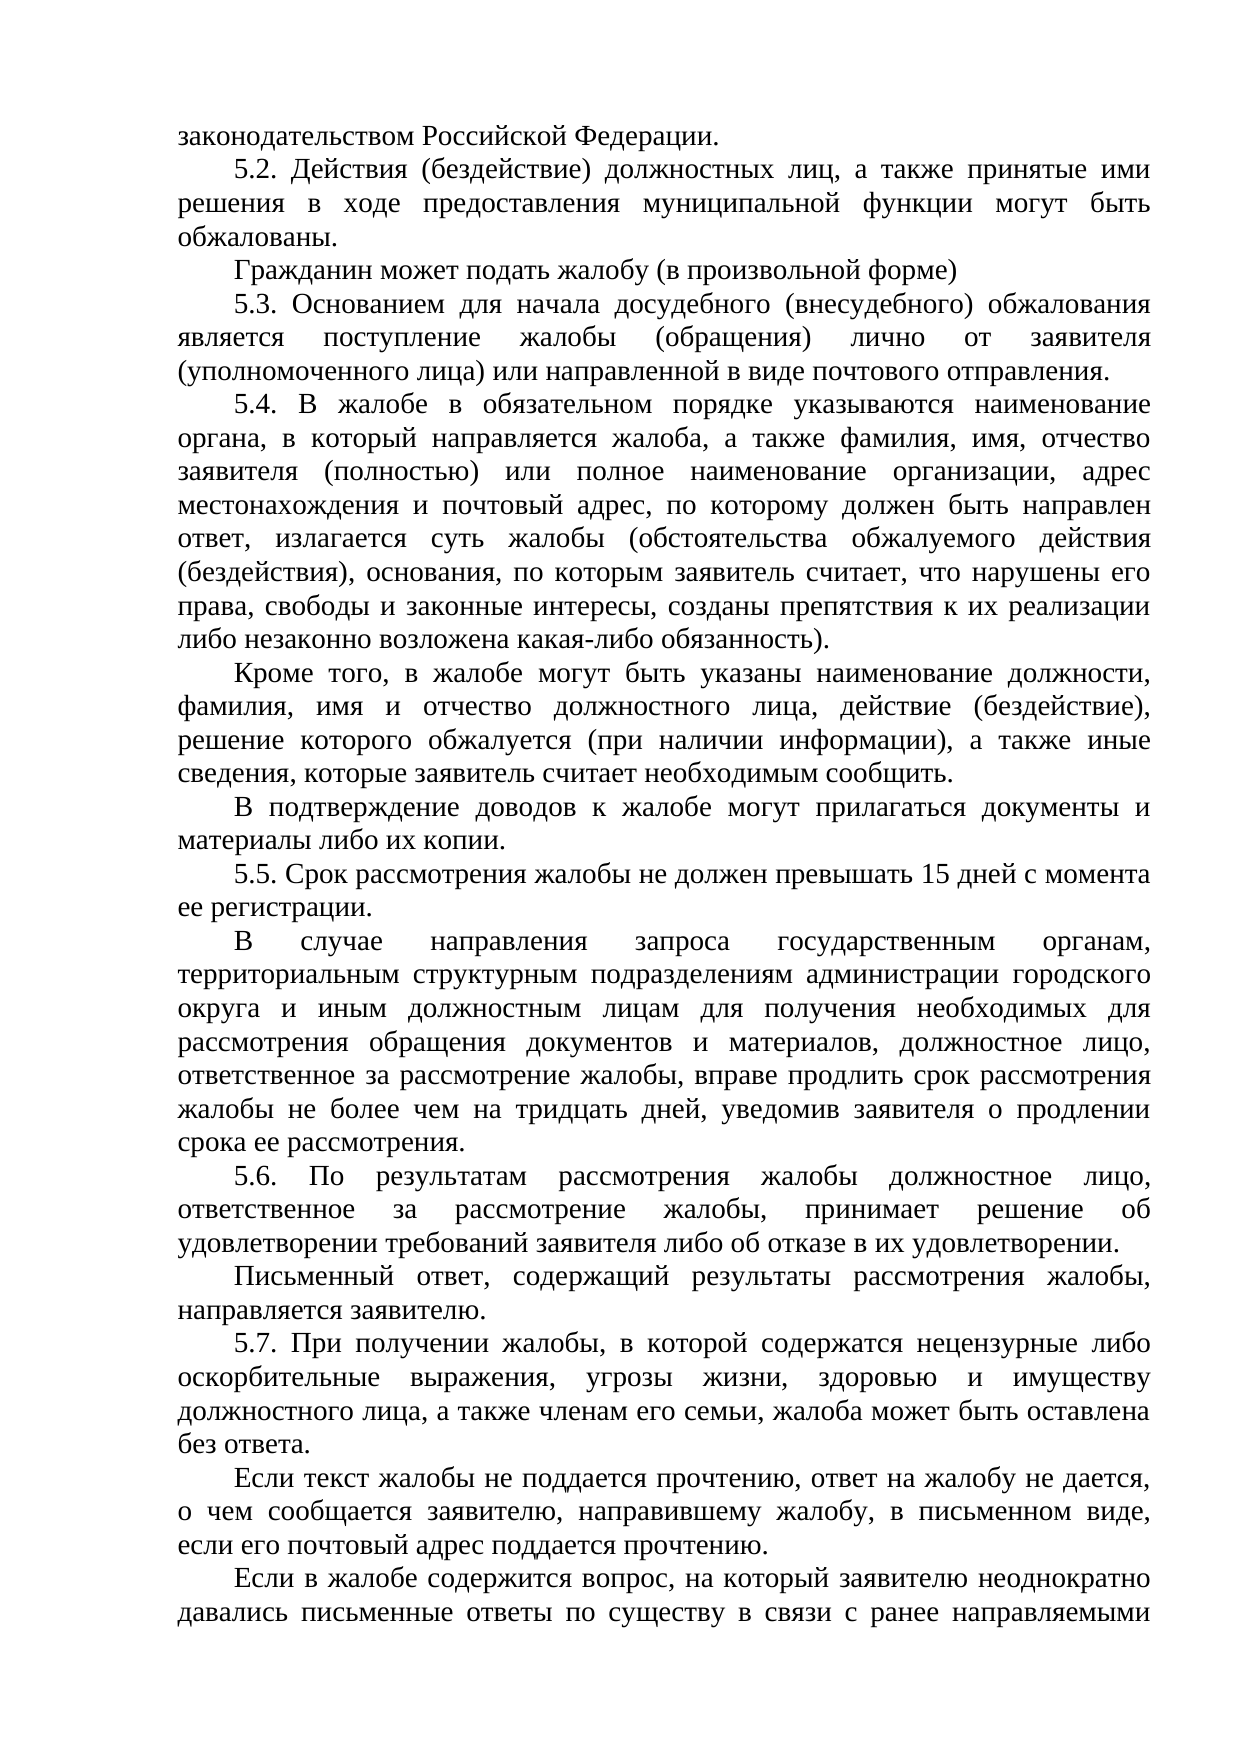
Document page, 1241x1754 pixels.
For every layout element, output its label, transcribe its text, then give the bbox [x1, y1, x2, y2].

text Гражданин может подать жалобу (в произвольной форме) [177, 252, 1152, 286]
text 5.6. По результатам рассмотрения жалобы должностное лицо, ответственное за рассмотрение жалобы, принимает решение об удовлетворении требований заявителя либо об отказе в их удовлетворении. [177, 1158, 1152, 1258]
text Письменный ответ, содержащий результаты рассмотрения жалобы, направляется заявителю. [177, 1258, 1152, 1326]
text 5.4. В жалобе в обязательном порядке указываются наименование органа, в который направляется жалоба, а также фамилия, имя, отчество заявителя (полностью) или полное наименование организации, адрес местонахождения и почтовый адрес, по которому должен быть направлен ответ, излагается суть жалобы (обстоятельства обжалуемого действия (бездействия), основания, по которым заявитель считает, что нарушены его права, свободы и законные интересы, созданы препятствия к их реализации либо незаконно возложена какая-либо обязанность). [177, 386, 1152, 655]
text 5.3. Основанием для начала досудебного (внесудебного) обжалования является поступление жалобы (обращения) лично от заявителя (уполномоченного лица) или направленной в виде почтового отправления. [177, 286, 1152, 386]
text 5.2. Действия (бездействие) должностных лиц, а также принятые ими решения в ходе предоставления муниципальной функции могут быть обжалованы. [177, 152, 1152, 252]
text Кроме того, в жалобе могут быть указаны наименование должности, фамилия, имя и отчество должностного лица, действие (бездействие), решение которого обжалуется (при наличии информации), а также иные сведения, которые заявитель считает необходимым сообщить. [177, 655, 1152, 789]
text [177, 118, 1152, 152]
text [177, 1560, 1152, 1627]
text В случае направления запроса государственным органам, территориальным структурным подразделениям администрации городского округа и иным должностным лицам для получения необходимых для рассмотрения обращения документов и материалов, должностное лицо, ответственное за рассмотрение жалобы, вправе продлить срок рассмотрения жалобы не более чем на тридцать дней, уведомив заявителя о продлении срока ее рассмотрения. [177, 923, 1152, 1158]
text 5.5. Срок рассмотрения жалобы не должен превышать 15 дней с момента ее регистрации. [177, 856, 1152, 923]
text 5.7. При получении жалобы, в которой содержатся нецензурные либо оскорбительные выражения, угрозы жизни, здоровью и имуществу должностного лица, а также членам его семьи, жалоба может быть оставлена без ответа. [177, 1326, 1152, 1460]
text В подтверждение доводов к жалобе могут прилагаться документы и материалы либо их копии. [177, 789, 1152, 856]
text Если текст жалобы не поддается прочтению, ответ на жалобу не дается, о чем сообщается заявителю, направившему жалобу, в письменном виде, если его почтовый адрес поддается прочтению. [177, 1460, 1152, 1560]
